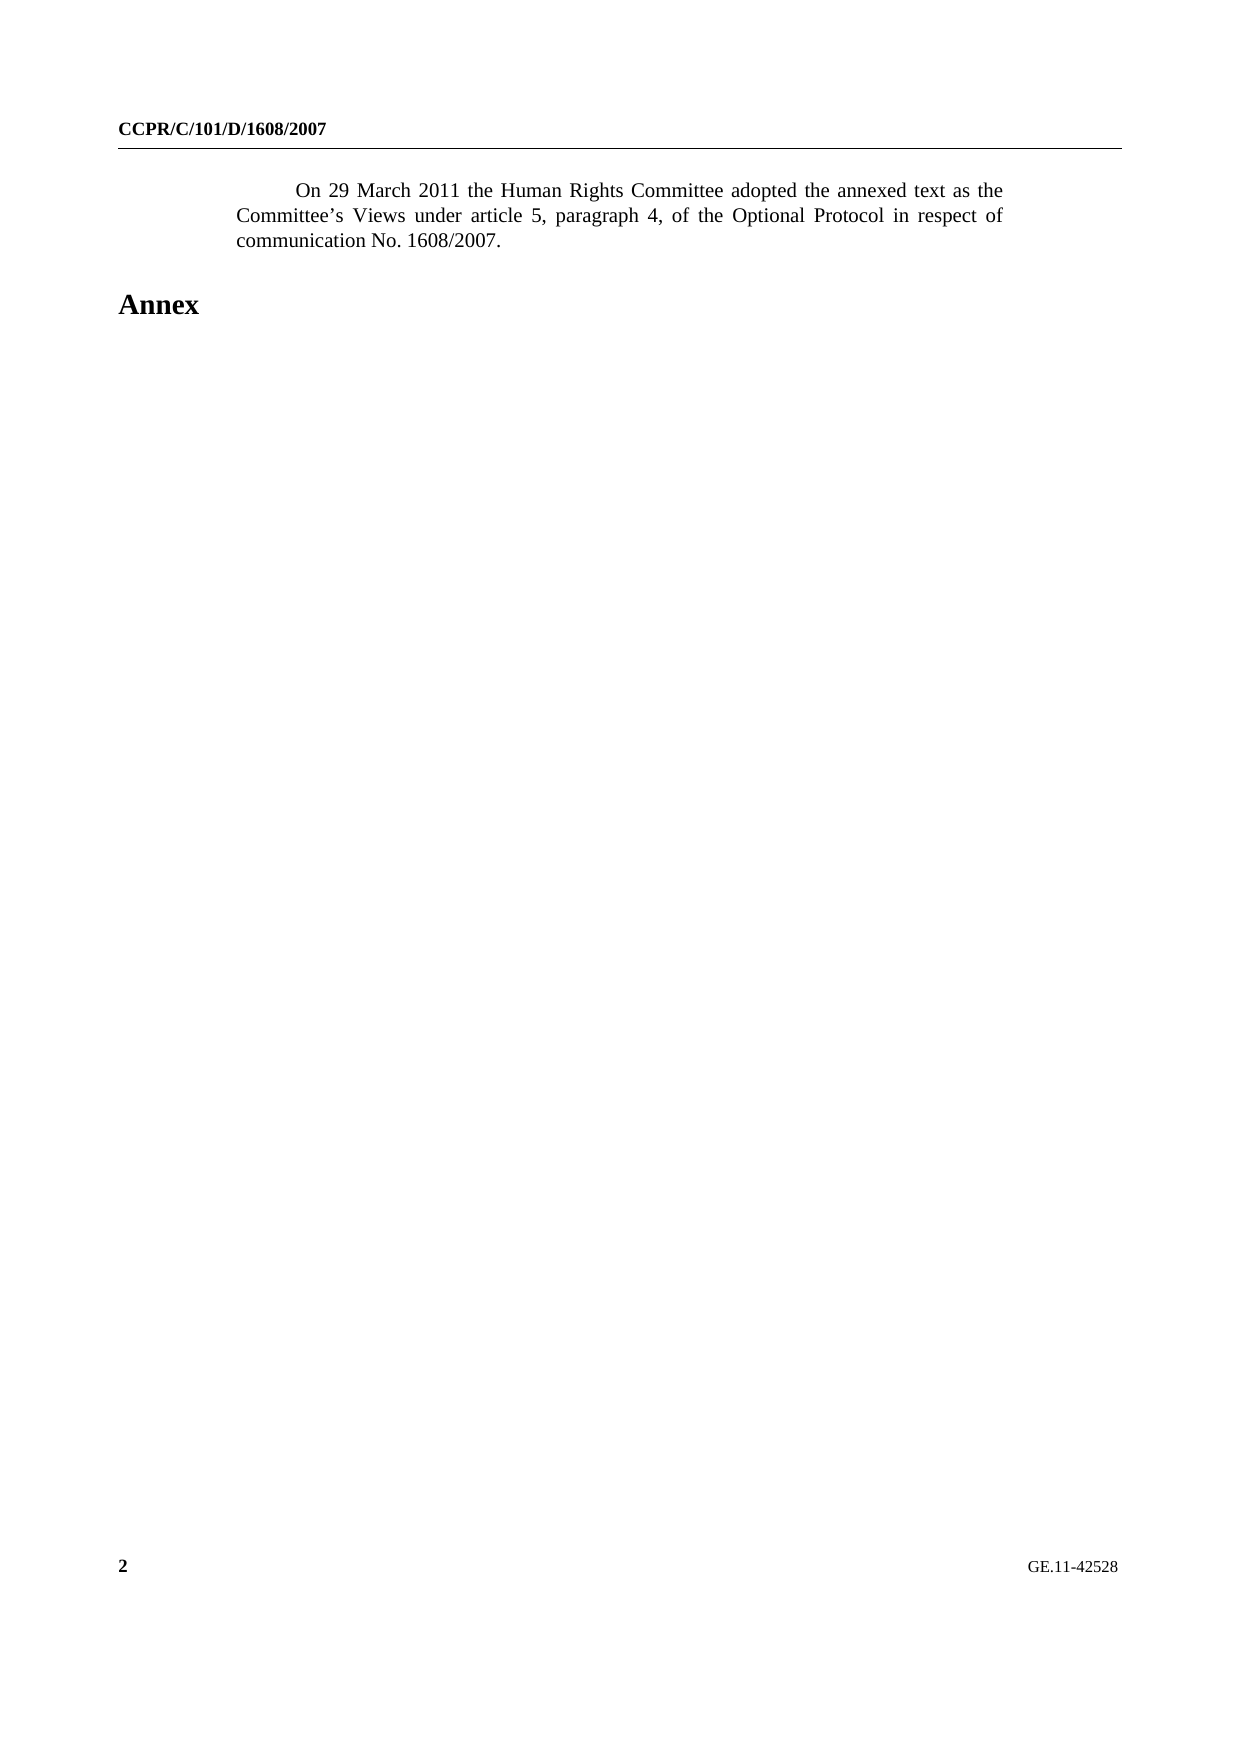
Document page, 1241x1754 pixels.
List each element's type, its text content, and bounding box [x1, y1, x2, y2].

text Annex [118, 290, 1004, 321]
text On 29 March 2011 the Human Rights Committee adopted the annexed text as the Committee’s Views under article 5, paragraph 4, of the Optional Protocol in respect of communication No. 1608/2007. [236, 177, 1004, 252]
